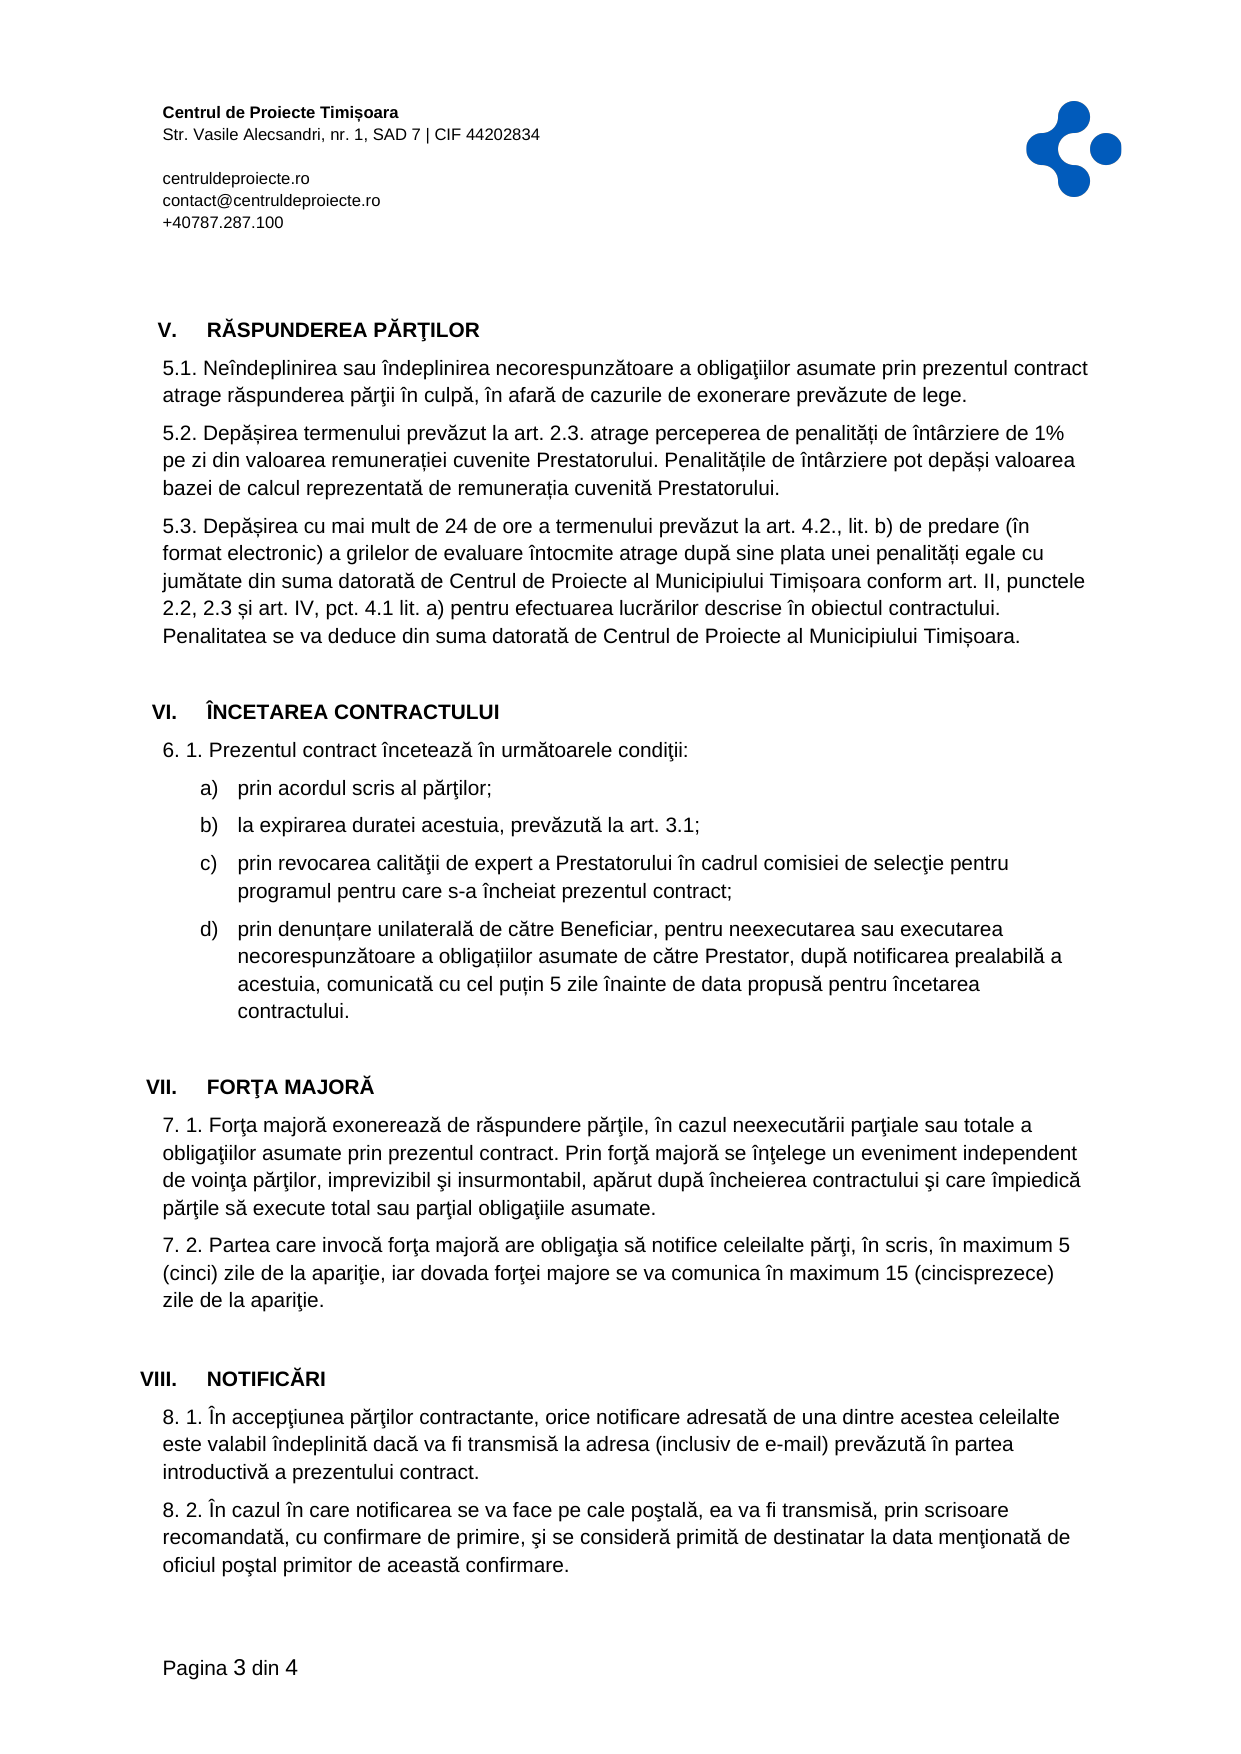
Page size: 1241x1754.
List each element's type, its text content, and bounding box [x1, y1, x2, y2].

text 5.3. Depășirea cu mai mult de 24 de ore a termenului prevăzut la art. 4.2., lit. b) de predare (în format electronic) a grilelor de evaluare întocmite atrage după sine plata unei penalități egale cu jumătate din suma datorată de Centrul de Proiecte al Municipiului Timișoara conform art. II, punctele 2.2, 2.3 și art. IV, pct. 4.1 lit. a) pentru efectuarea lucrărilor descrise în obiectul contractului. Penalitatea se va deduce din suma datorată de Centrul de Proiecte al Municipiului Timișoara. [162, 514, 1090, 648]
text 6. 1. Prezentul contract încetează în următoarele condiţii: [162, 737, 1090, 761]
list RĂSPUNDEREA PĂRŢILOR [177, 317, 1090, 341]
text 8. 2. În cazul în care notificarea se va face pe cale poştală, ea va fi transmisă, prin scrisoare recomandată, cu confirmare de primire, şi se consideră primită de destinatar la data menţionată de oficiul poştal primitor de această confirmare. [162, 1498, 1090, 1577]
text 5.2. Depășirea termenului prevăzut la art. 2.3. atrage perceperea de penalități de întârziere de 1% pe zi din valoarea remunerației cuvenite Prestatorului. Penalitățile de întârziere pot depăși valoarea bazei de calcul reprezentată de remunerația cuvenită Prestatorului. [162, 421, 1090, 500]
list FORŢA MAJORĂ [177, 1075, 1090, 1099]
list ÎNCETAREA CONTRACTULUI [177, 699, 1090, 723]
text 8. 1. În accepţiunea părţilor contractante, orice notificare adresată de una dintre acestea celeilalte este valabil îndeplinită dacă va fi transmisă la adresa (inclusiv de e-mail) prevăzută în partea introductivă a prezentului contract. [162, 1405, 1090, 1484]
list NOTIFICĂRI [177, 1367, 1090, 1391]
list la expirarea duratei acestuia, prevăzută la art. 3.1; [200, 813, 1090, 837]
text 5.1. Neîndeplinirea sau îndeplinirea necorespunzătoare a obligaţiilor asumate prin prezentul contract atrage răspunderea părţii în culpă, în afară de cazurile de exonerare prevăzute de lege. [162, 355, 1090, 407]
picture [1026, 101, 1122, 197]
list prin denunțare unilaterală de către Beneficiar, pentru neexecutarea sau executarea necorespunzătoare a obligațiilor asumate de către Prestator, după notificarea prealabilă a acestuia, comunicată cu cel puțin 5 zile înainte de data propusă pentru încetarea contractului. [200, 917, 1090, 1023]
list prin revocarea calităţii de expert a Prestatorului în cadrul comisiei de selecţie pentru programul pentru care s-a încheiat prezentul contract; [200, 851, 1090, 903]
list prin acordul scris al părţilor; [200, 775, 1090, 799]
text 7. 2. Partea care invocă forţa majoră are obligaţia să notifice celeilalte părţi, în scris, în maximum 5 (cinci) zile de la apariţie, iar dovada forţei majore se va comunica în maximum 15 (cincisprezece) zile de la apariţie. [162, 1233, 1090, 1312]
text 7. 1. Forţa majoră exonerează de răspundere părţile, în cazul neexecutării parţiale sau totale a obligaţiilor asumate prin prezentul contract. Prin forţă majoră se înţelege un eveniment independent de voinţa părţilor, imprevizibil şi insurmontabil, apărut după încheierea contractului şi care împiedică părţile să execute total sau parţial obligaţiile asumate. [162, 1113, 1090, 1219]
